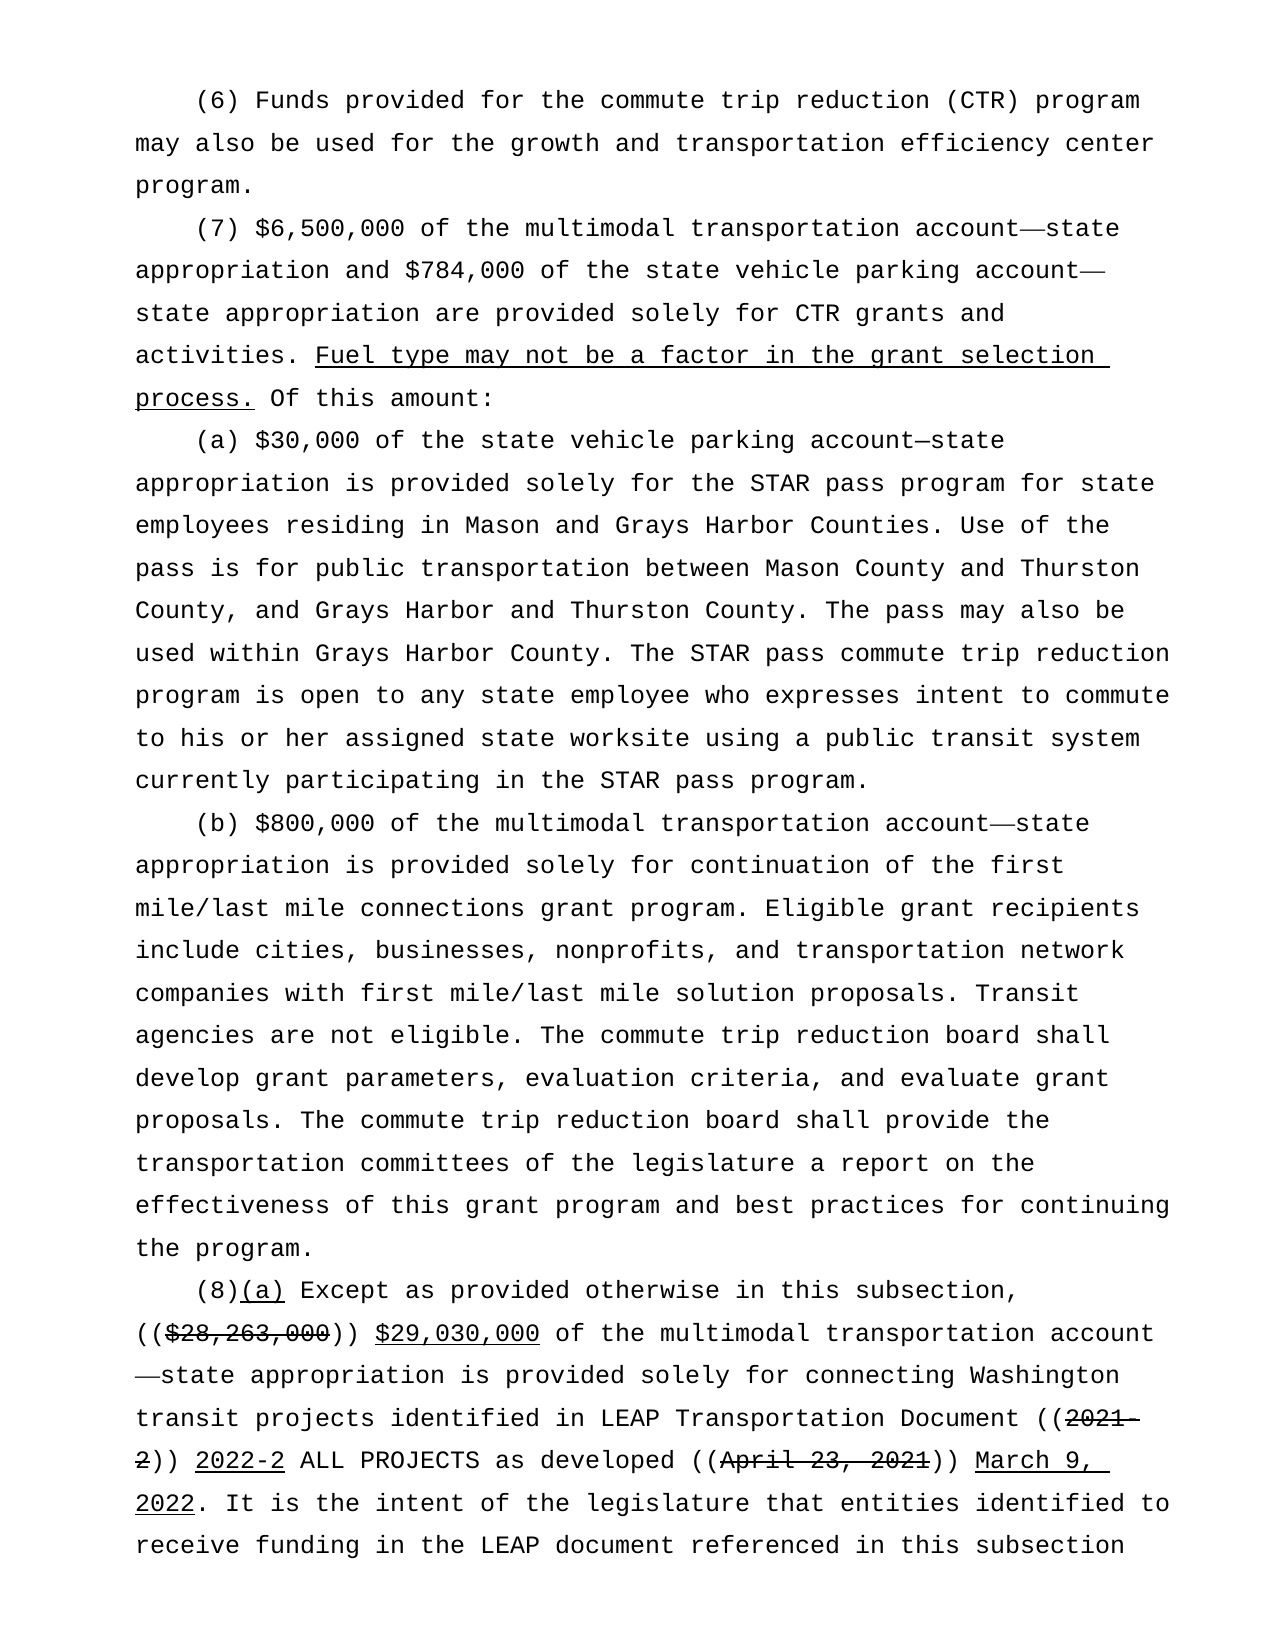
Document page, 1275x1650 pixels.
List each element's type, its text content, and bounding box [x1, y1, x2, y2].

text (a) $30,000 of the state vehicle parking account—state appropriation is provided solely for the STAR pass program for state employees residing in Mason and Grays Harbor Counties. Use of the pass is for public transportation between Mason County and Thurston County, and Grays Harbor and Thurston County. The pass may also be used within Grays Harbor County. The STAR pass commute trip reduction program is open to any state employee who expresses intent to commute to his or her assigned state worksite using a public transit system currently participating in the STAR pass program. [135, 415, 1170, 797]
text (6) Funds provided for the commute trip reduction (CTR) program may also be used for the growth and transportation efficiency center program. [135, 75, 1170, 202]
text (7) $6,500,000 of the multimodal transportation account—state appropriation and $784,000 of the state vehicle parking account—state appropriation are provided solely for CTR grants and activities. Fuel type may not be a factor in the grant selection process. Of this amount: [135, 202, 1170, 415]
text (b) $800,000 of the multimodal transportation account—state appropriation is provided solely for continuation of the first mile/last mile connections grant program. Eligible grant recipients include cities, businesses, nonprofits, and transportation network companies with first mile/last mile solution proposals. Transit agencies are not eligible. The commute trip reduction board shall develop grant parameters, evaluation criteria, and evaluate grant proposals. The commute trip reduction board shall provide the transportation committees of the legislature a report on the effectiveness of this grant program and best practices for continuing the program. [135, 797, 1170, 1265]
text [135, 1265, 1170, 1562]
